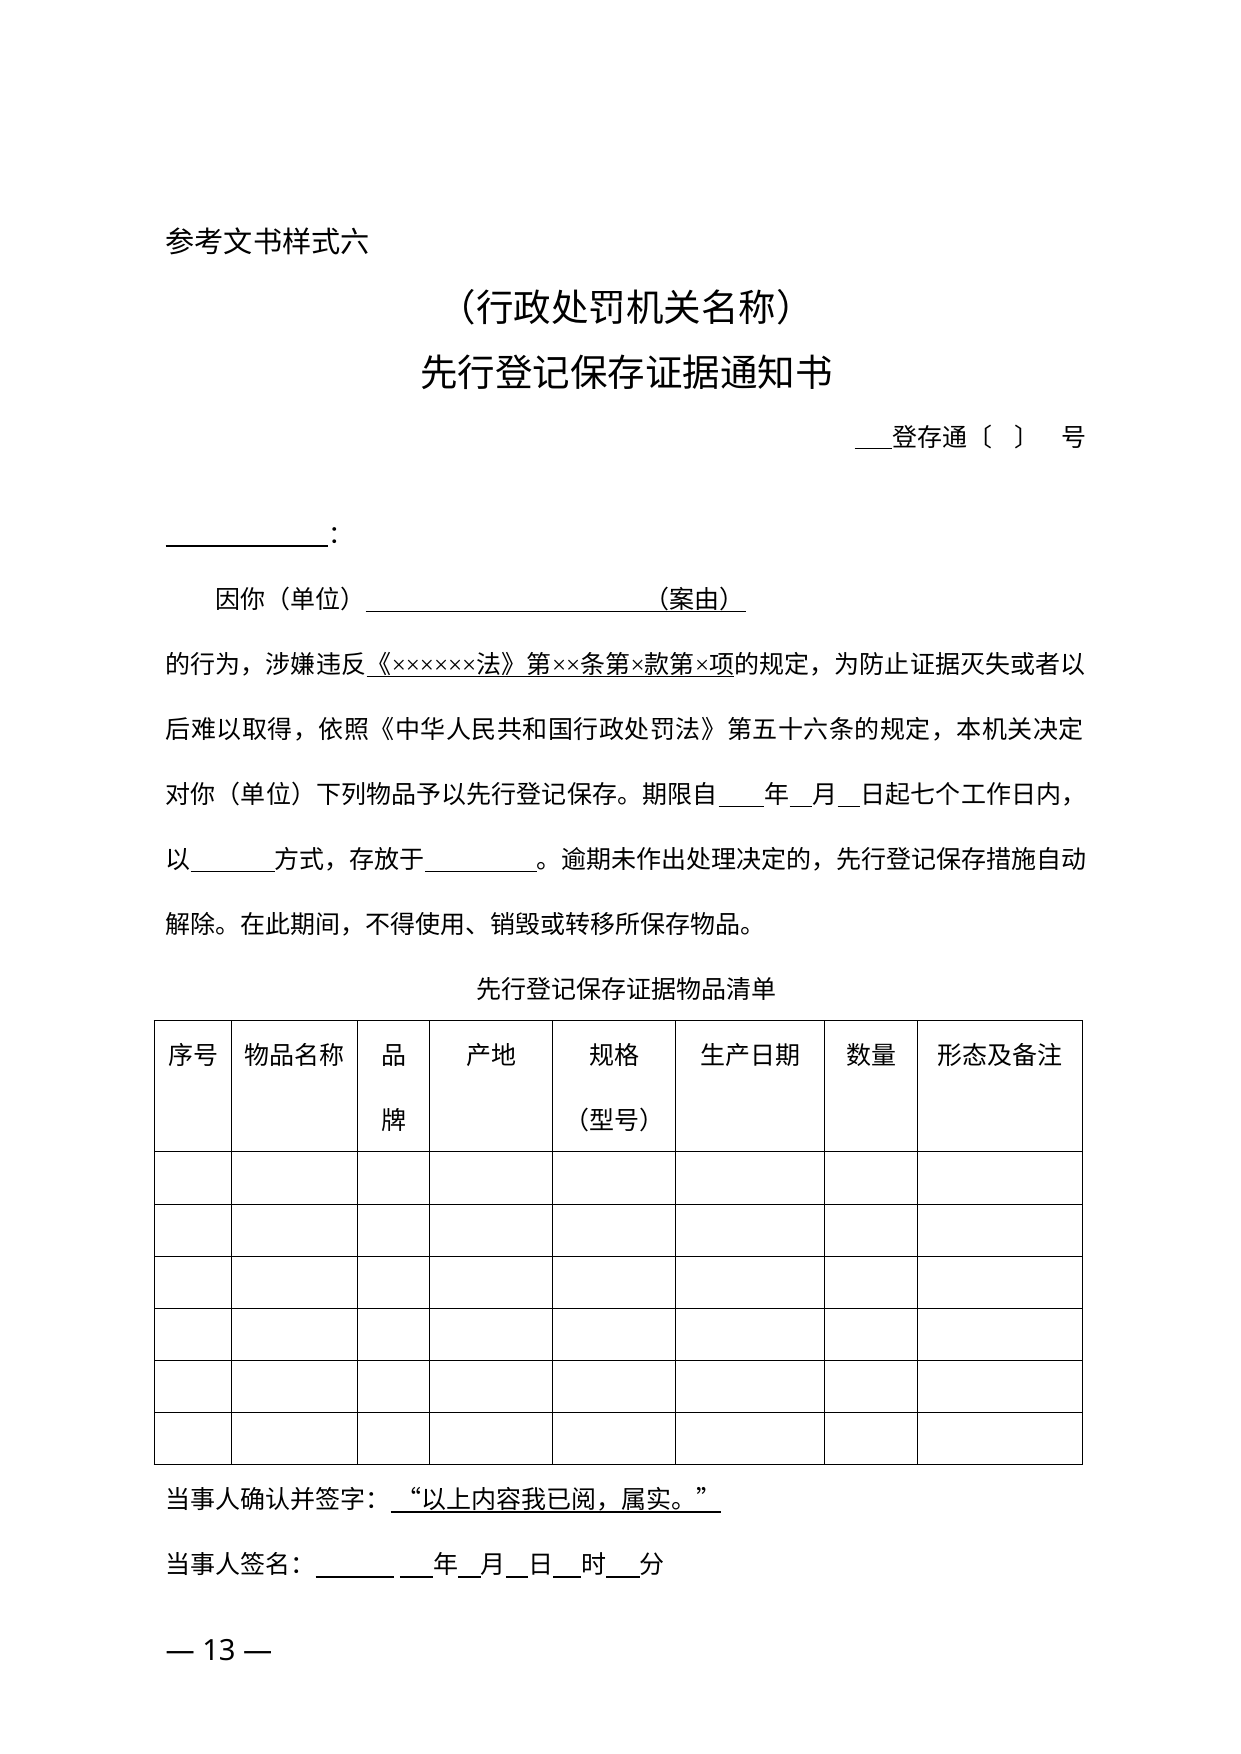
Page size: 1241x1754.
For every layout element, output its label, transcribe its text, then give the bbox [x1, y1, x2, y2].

table_cell [825, 1152, 917, 1203]
table_cell [358, 1361, 429, 1412]
text 先行登记保存证据通知书 [165, 338, 1087, 403]
table_cell [430, 1413, 552, 1464]
table_cell [358, 1257, 429, 1308]
table_cell [918, 1309, 1082, 1360]
table_cell [918, 1361, 1082, 1412]
table_cell [918, 1205, 1082, 1256]
table_cell [232, 1361, 357, 1412]
table_cell [430, 1152, 552, 1203]
table_cell [358, 1309, 429, 1360]
table_cell [553, 1413, 675, 1464]
table_cell [676, 1152, 824, 1203]
table_cell [430, 1257, 552, 1308]
table_cell [918, 1257, 1082, 1308]
table_cell [825, 1257, 917, 1308]
table_cell [358, 1205, 429, 1256]
text 当事人确认并签字： “以上内容我已阅，属实。” [165, 1465, 1087, 1530]
table_cell [553, 1257, 675, 1308]
table_cell [358, 1152, 429, 1203]
table_cell [676, 1205, 824, 1256]
text 先行登记保存证据物品清单 [165, 955, 1087, 1020]
text 因你（单位） （案由） [165, 565, 1087, 630]
text （行政处罚机关名称） [165, 273, 1087, 338]
table_cell [825, 1309, 917, 1360]
table_cell [430, 1361, 552, 1412]
text ： [165, 500, 1087, 565]
table_cell [553, 1361, 675, 1412]
table_cell [232, 1152, 357, 1203]
text 参考文书样式六 [165, 208, 1087, 273]
text 当事人签名： 年 月 日 时 分 [165, 1530, 1087, 1595]
table_cell [232, 1413, 357, 1464]
table_cell [676, 1257, 824, 1308]
text 的行为，涉嫌违反《××××××法》第××条第×款第×项的规定，为防止证据灭失或者以后难以取得，依照《中华人民共和国行政处罚法》第五十六条的规定，本机关决定对你（单位）下列物品予以先行登记保存。期限自 年 月 日起七个工作日内，以 方式，存放于 。逾期未作出处理决定的，先行登记保存措施自动解除。在此期间，不得使用、销毁或转移所保存物品。 [165, 630, 1087, 955]
table_cell [825, 1361, 917, 1412]
table_header 数量 [825, 1021, 917, 1151]
table_cell [155, 1257, 231, 1308]
table_cell [232, 1205, 357, 1256]
table_header 序号 [155, 1021, 231, 1151]
table_cell [825, 1413, 917, 1464]
text 登存通〔 〕 号 [165, 403, 1087, 468]
table_cell [232, 1309, 357, 1360]
table_cell [155, 1413, 231, 1464]
table_header 品牌 [358, 1021, 429, 1151]
table_header 形态及备注 [918, 1021, 1082, 1151]
table_cell [155, 1152, 231, 1203]
table_cell [676, 1309, 824, 1360]
table_cell [155, 1309, 231, 1360]
table_cell [553, 1152, 675, 1203]
table_cell [155, 1361, 231, 1412]
table_cell [553, 1309, 675, 1360]
table_cell [155, 1205, 231, 1256]
table_cell [430, 1309, 552, 1360]
table_header 规格 （型号） [553, 1021, 675, 1151]
table_cell [918, 1152, 1082, 1203]
table_cell [676, 1361, 824, 1412]
table_cell [430, 1205, 552, 1256]
table_cell [553, 1205, 675, 1256]
table_cell [232, 1257, 357, 1308]
table_cell [918, 1413, 1082, 1464]
table_cell [358, 1413, 429, 1464]
table_cell [676, 1413, 824, 1464]
table_cell [825, 1205, 917, 1256]
table_header 产地 [430, 1021, 552, 1151]
table_header 物品名称 [232, 1021, 357, 1151]
table_header 生产日期 [676, 1021, 824, 1151]
